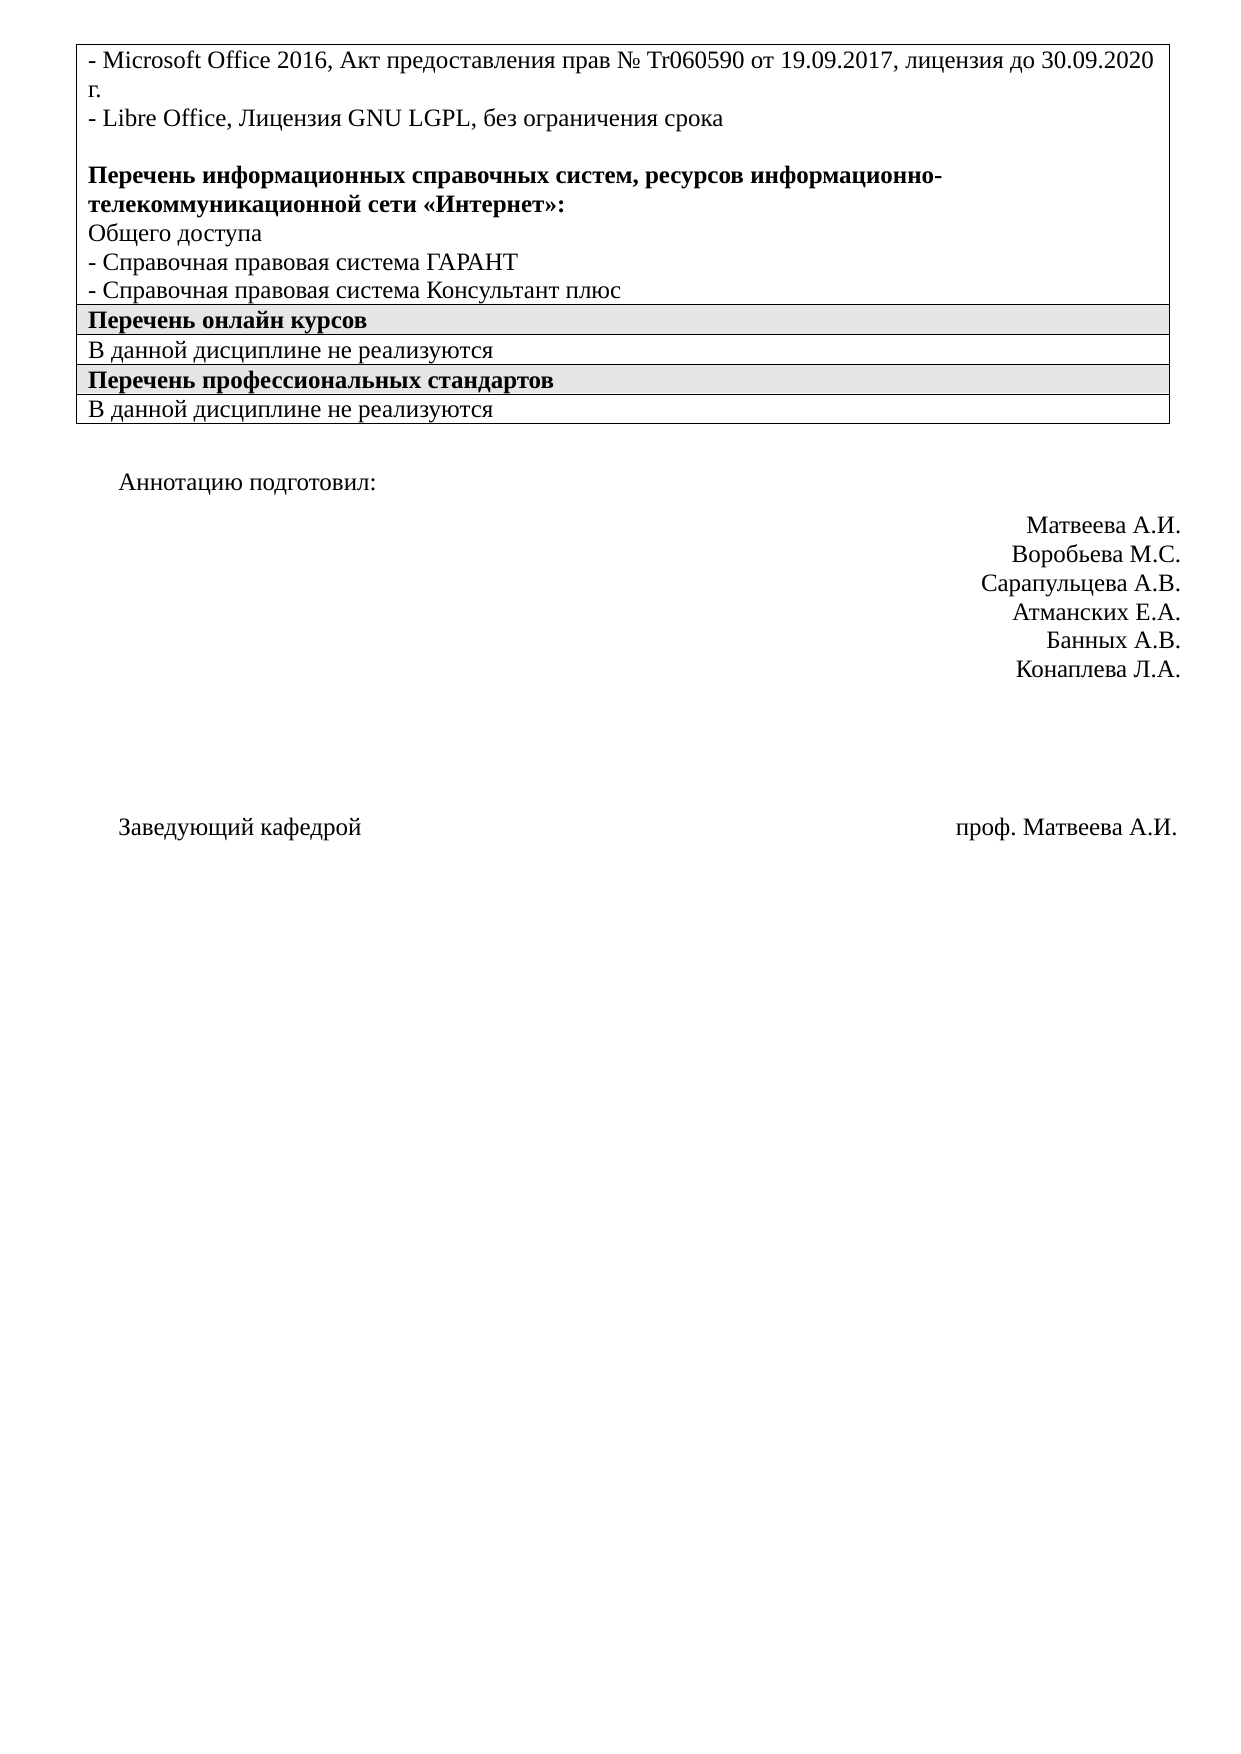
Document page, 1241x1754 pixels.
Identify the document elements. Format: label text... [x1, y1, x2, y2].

text Сарапульцева А.В. [118, 568, 1181, 597]
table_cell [77, 45, 1169, 304]
table_cell Перечень онлайн курсов [77, 305, 1169, 334]
table_cell Перечень профессиональных стандартов [77, 365, 1169, 393]
table_cell В данной дисциплине не реализуются [77, 395, 1169, 423]
text Аннотацию подготовил: [118, 467, 1181, 496]
text Банных А.В. [118, 626, 1181, 654]
text Матвеева А.И. [118, 511, 1181, 539]
text Конаплева Л.А. [118, 654, 1181, 683]
text Атманских Е.А. [118, 597, 1181, 626]
table_cell В данной дисциплине не реализуются [77, 335, 1169, 364]
text Заведующий кафедрой проф. Матвеева А.И. [118, 812, 1181, 841]
text Воробьева М.С. [118, 539, 1181, 568]
